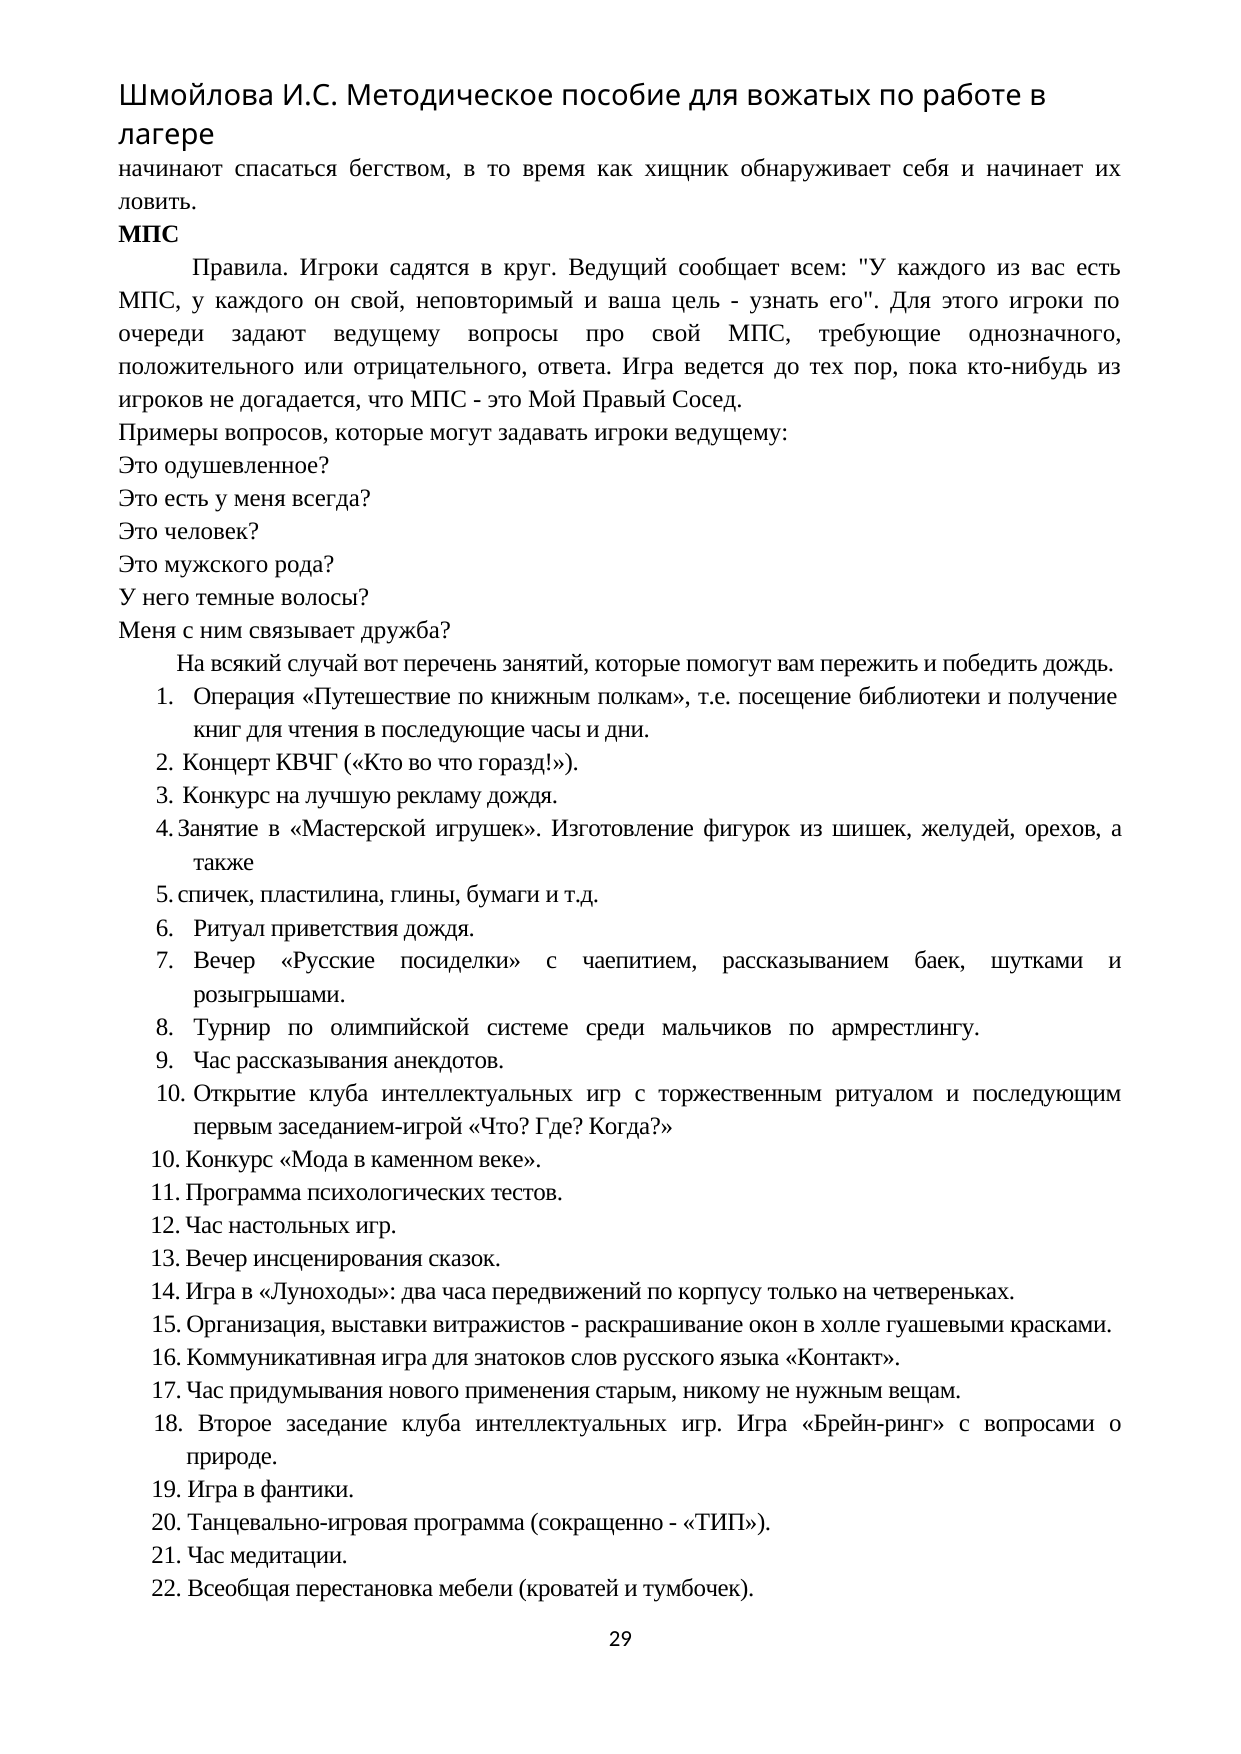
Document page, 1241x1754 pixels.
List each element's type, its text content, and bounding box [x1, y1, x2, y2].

text Это одушевленное? [118, 450, 1122, 479]
text Правила. Игроки садятся в круг. Ведущий сообщает всем: "У каждого из вас есть МПС, у каждого он свой, неповторимый и ваша цель - узнать его". Для этого игроки по очереди задают ведущему вопросы про свой МПС, требующие однозначного, положительного или отрицательного, ответа. Игра ведется до тех пор, пока кто-нибудь из игроков не догадается, что МПС - это Мой Правый Сосед. [118, 252, 1122, 413]
list Занятие в «Мастерской игрушек». Изготовление фигурок из шишек, желудей, орехов, а также [156, 813, 1122, 875]
text Меня с ним связывает дружба? [118, 615, 1122, 644]
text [118, 153, 1122, 215]
list Конкурс на лучшую рекламу дождя. [156, 781, 1122, 809]
text Примеры вопросов, которые могут задавать игроки ведущему: [118, 417, 1122, 446]
list Организация, выставки витражистов - раскрашивание окон в холле гуашевыми красками. [151, 1309, 1122, 1338]
text У него темные волосы? [118, 582, 1122, 611]
list Час медитации. [151, 1540, 1122, 1569]
list Игра в фантики. [151, 1474, 1122, 1503]
list Программа психологических тестов. [150, 1177, 1122, 1206]
list Операция «Путешествие по книжным полкам», т.е. посещение библиотеки и получение книг для чтения в последующие часы и дни. [156, 681, 1117, 743]
text Это человек? [118, 516, 1122, 545]
list Конкурс «Мода в каменном веке». [150, 1144, 1122, 1172]
list Час настольных игр. [150, 1210, 1122, 1238]
text На всякий случай вот перечень занятий, которые помогут вам пережить и победить дождь. [118, 648, 1122, 677]
list Вечер «Русские посиделки» с чаепитием, рассказыванием баек, шутками и розыгрышами. [156, 946, 1122, 1007]
list Всеобщая перестановка мебели (кроватей и тумбочек). [151, 1573, 1122, 1602]
text 18. Второе заседание клуба интеллектуальных игр. Игра «Брейн-ринг» с вопросами о природе. [153, 1408, 1122, 1470]
list Ритуал приветствия дождя. [156, 913, 1122, 941]
list Игра в «Луноходы»: два часа передвижений по корпусу только на четвереньках. [150, 1276, 1122, 1304]
list Час рассказывания анекдотов. [156, 1045, 1122, 1073]
text Это мужского рода? [118, 549, 1122, 578]
list Открытие клуба интеллектуальных игр с торжественным ритуалом и последующим первым заседанием-игрой «Что? Где? Когда?» [156, 1078, 1122, 1139]
list Коммуникативная игра для знатоков слов русского языка «Контакт». [151, 1342, 1122, 1371]
list Танцевально-игровая программа (сокращенно - «ТИП»). [151, 1507, 1122, 1536]
list Час придумывания нового применения старым, никому не нужным вещам. [151, 1375, 1122, 1404]
list Турнир по олимпийской системе среди мальчиков по армрестлингу. [156, 1012, 1122, 1040]
list Концерт КВЧГ («Кто во что горазд!»). [156, 747, 1122, 776]
list спичек, пластилина, глины, бумаги и т.д. [156, 879, 1122, 908]
text Это есть у меня всегда? [118, 483, 1122, 512]
list Вечер инсценирования сказок. [150, 1243, 1122, 1272]
text МПС [118, 219, 1122, 248]
